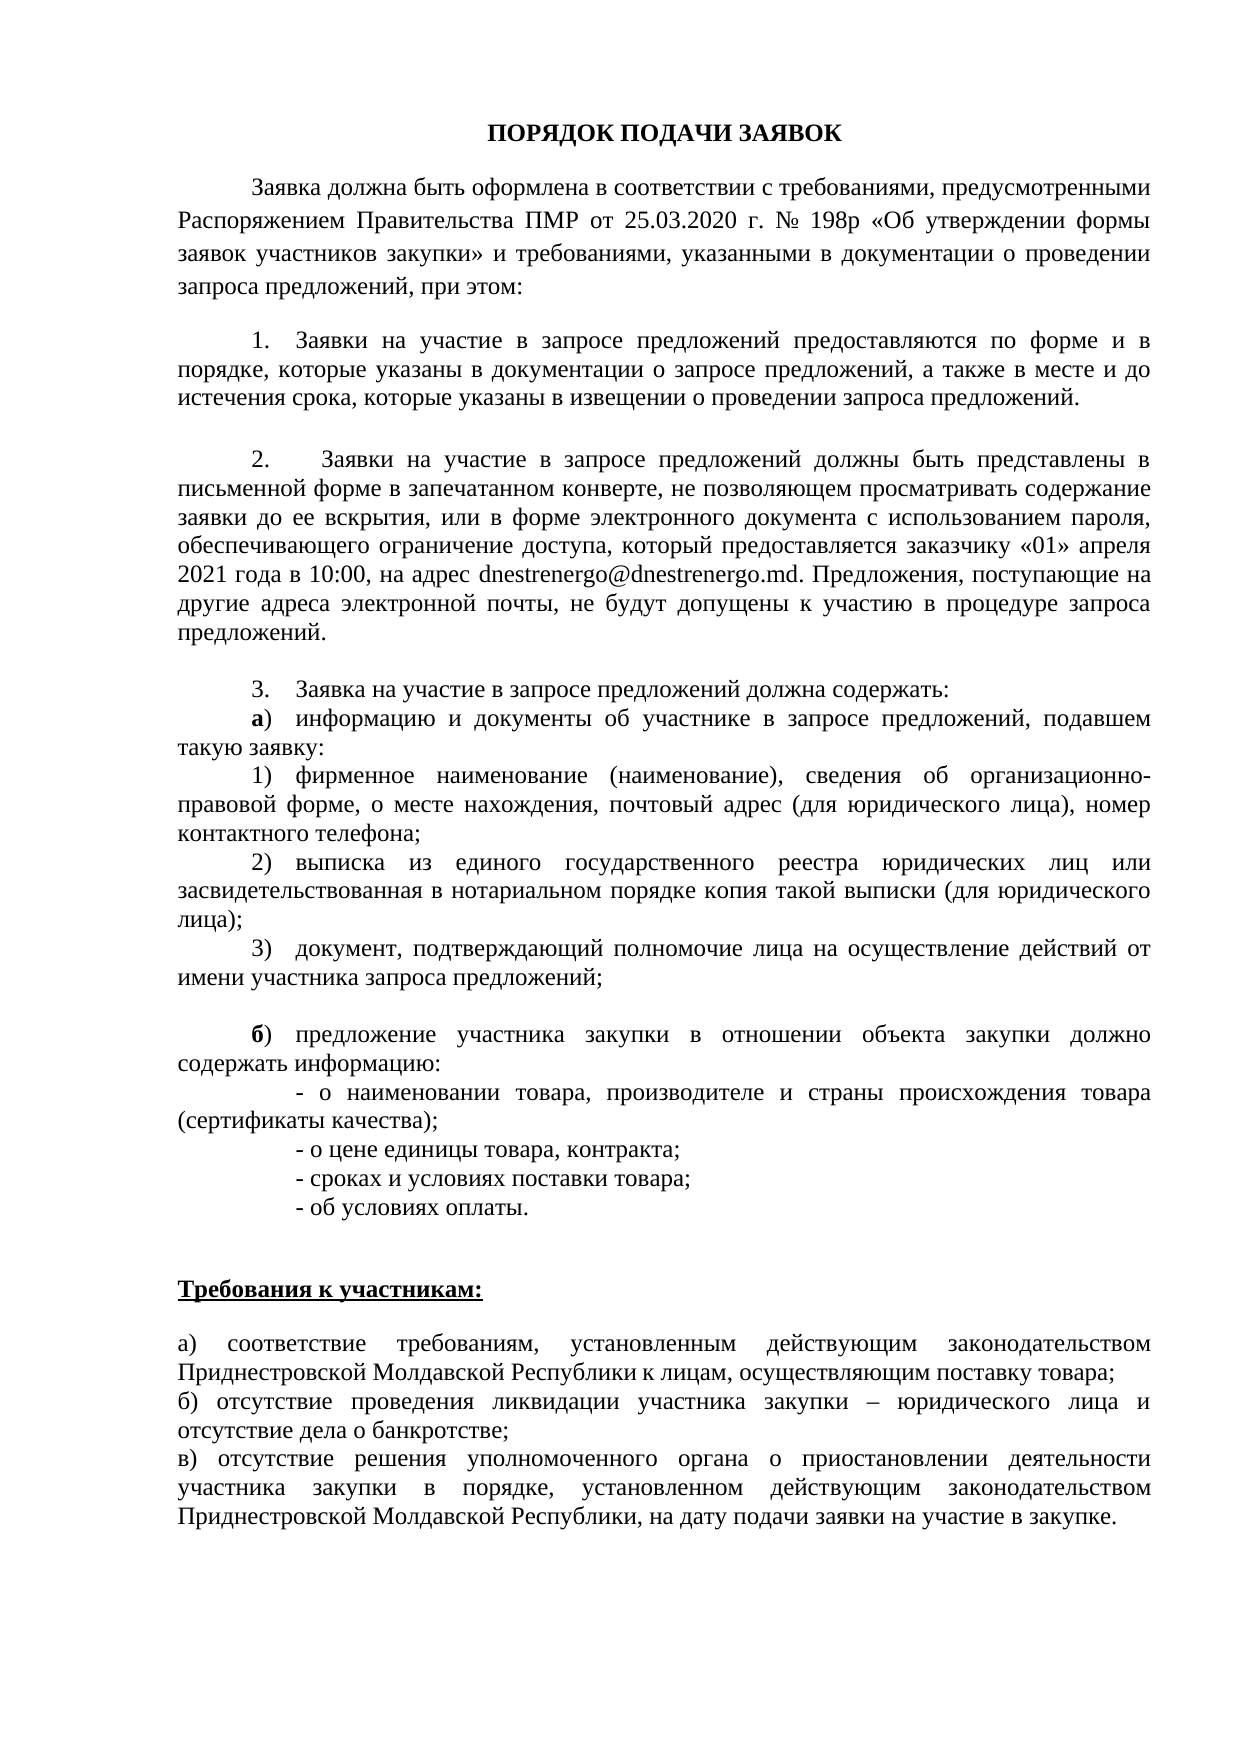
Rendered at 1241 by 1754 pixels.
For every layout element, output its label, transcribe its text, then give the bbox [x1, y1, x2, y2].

text в) отсутствие решения уполномоченного органа о приостановлении деятельности участника закупки в порядке, установленном действующим законодательством Приднестровской Молдавской Республики, на дату подачи заявки на участие в закупке. [177, 1443, 1152, 1530]
text - об условиях оплаты. [177, 1192, 1152, 1220]
text Требования к участникам: [177, 1274, 1152, 1303]
text ПОРЯДОК ПОДАЧИ ЗАЯВОК [177, 118, 1152, 147]
text - о цене единицы товара, контракта; [177, 1134, 1152, 1163]
text - о наименовании товара, производителе и страны происхождения товара (сертификаты качества); [177, 1077, 1152, 1134]
text а) информацию и документы об участнике в запросе предложений, подавшем такую заявку: [177, 703, 1152, 760]
text б) отсутствие проведения ликвидации участника закупки – юридического лица и отсутствие дела о банкротстве; [177, 1386, 1152, 1443]
text 2) выписка из единого государственного реестра юридических лиц или засвидетельствованная в нотариальном порядке копия такой выписки (для юридического лица); [177, 847, 1152, 933]
text 3) документ, подтверждающий полномочие лица на осуществление действий от имени участника запроса предложений; [177, 933, 1152, 990]
text - сроках и условиях поставки товара; [177, 1163, 1152, 1192]
list Заявки на участие в запросе предложений предоставляются по форме и в порядке, которые указаны в документации о запросе предложений, а также в месте и до истечения срока, которые указаны в извещении о проведении запроса предложений. [177, 325, 1152, 411]
text Заявка должна быть оформлена в соответствии с требованиями, предусмотренными Распоряжением Правительства ПМР от 25.03.2020 г. № 198р «Об утверждении формы заявок участников закупки» и требованиями, указанными в документации о проведении запроса предложений, при этом: [177, 172, 1152, 300]
list Заявка на участие в запросе предложений должна содержать: [177, 674, 1152, 703]
list Заявки на участие в запросе предложений должны быть представлены в письменной форме в запечатанном конверте, не позволяющем просматривать содержание заявки до ее вскрытия, или в форме электронного документа с использованием пароля, обеспечивающего ограничение доступа, который предоставляется заказчику «01» апреля 2021 года в 10:00, на адрес dnestrenergo@dnestrenergo.md. Предложения, поступающие на другие адреса электронной почты, не будут допущены к участию в процедуре запроса предложений. [177, 444, 1152, 645]
text б) предложение участника закупки в отношении объекта закупки должно содержать информацию: [177, 1019, 1152, 1077]
text 1) фирменное наименование (наименование), сведения об организационно-правовой форме, о месте нахождения, почтовый адрес (для юридического лица), номер контактного телефона; [177, 760, 1152, 847]
text а) соответствие требованиям, установленным действующим законодательством Приднестровской Молдавской Республики к лицам, осуществляющим поставку товара; [177, 1328, 1152, 1386]
